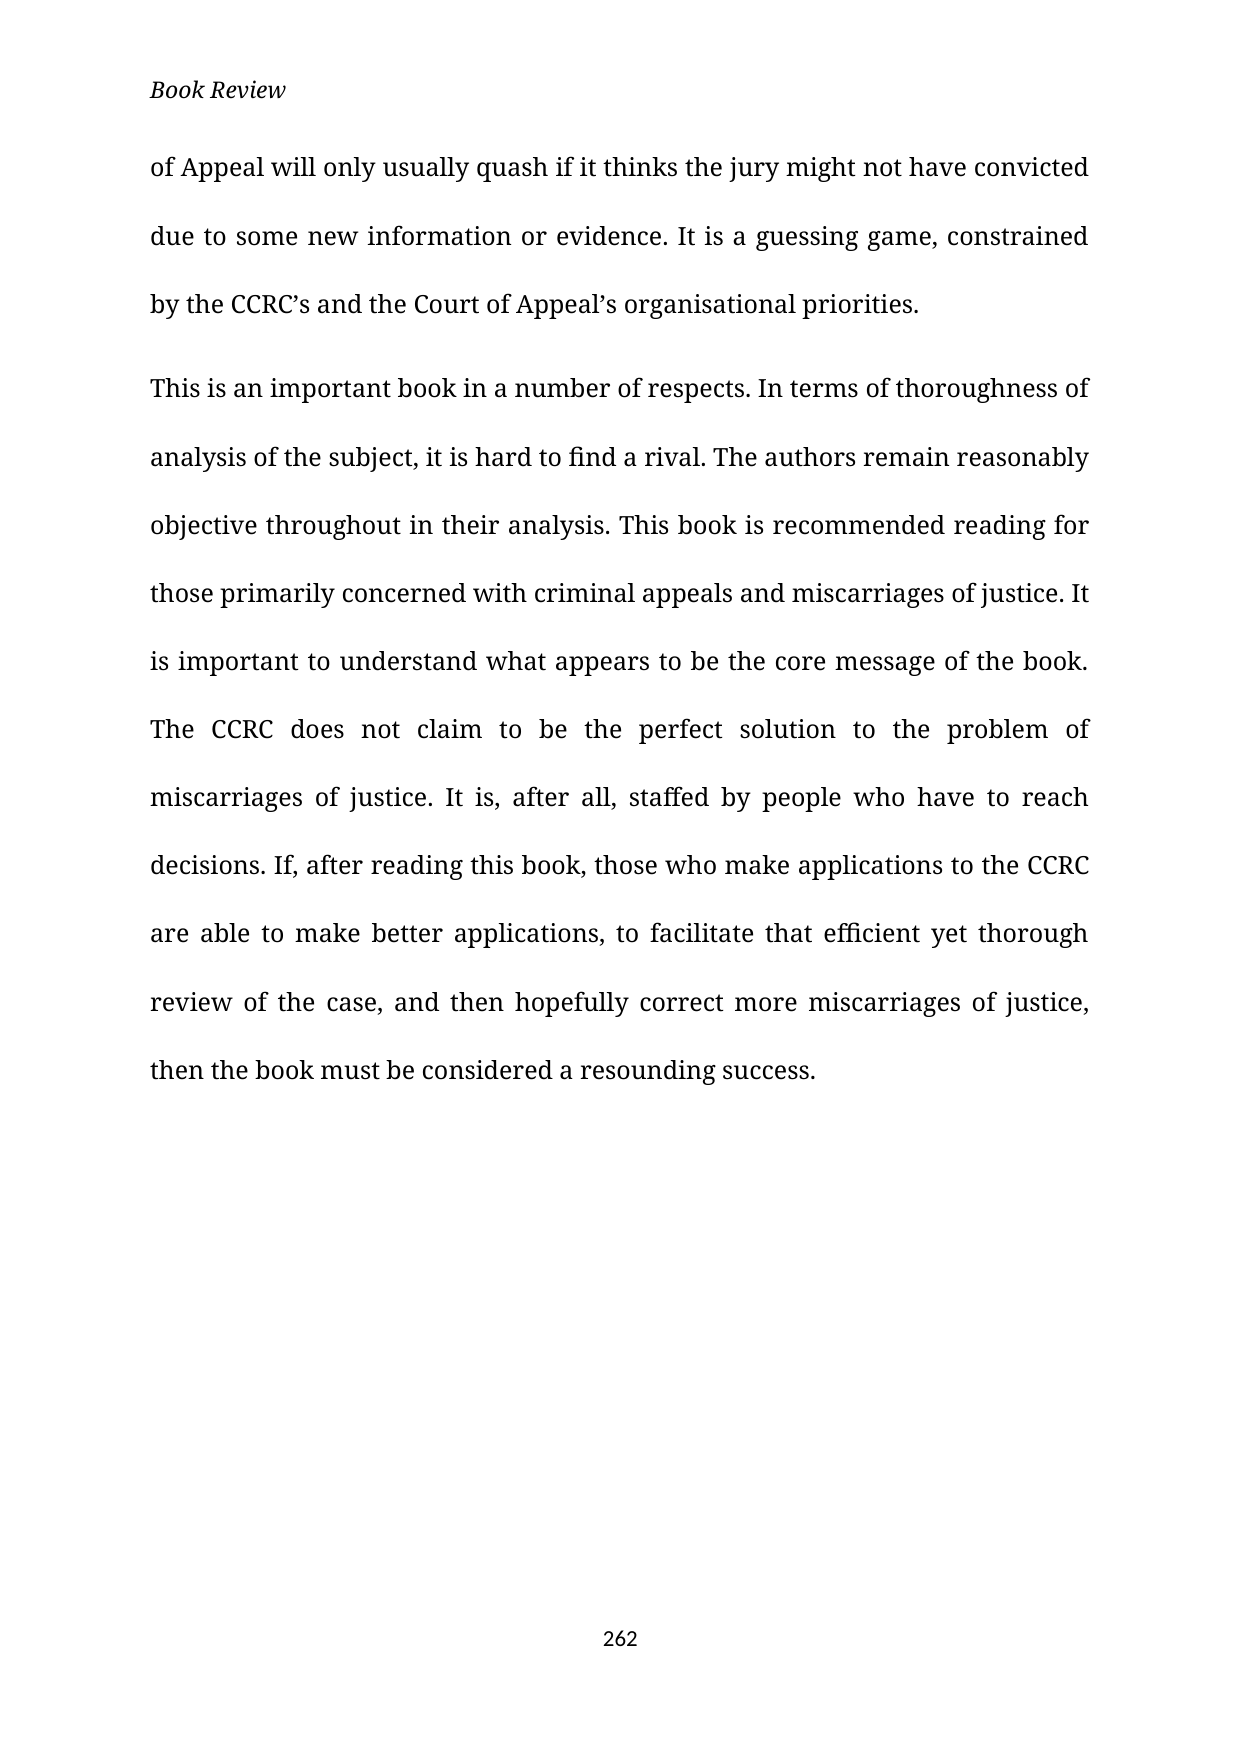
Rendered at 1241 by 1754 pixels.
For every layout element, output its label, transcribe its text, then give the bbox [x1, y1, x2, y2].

text This is an important book in a number of respects. In terms of thoroughness of analysis of the subject, it is hard to find a rival. The authors remain reasonably objective throughout in their analysis. This book is recommended reading for those primarily concerned with criminal appeals and miscarriages of justice. It is important to understand what appears to be the core message of the book. The CCRC does not claim to be the perfect solution to the problem of miscarriages of justice. It is, after all, staffed by people who have to reach decisions. If, after reading this book, those who make applications to the CCRC are able to make better applications, to facilitate that efficient yet thorough review of the case, and then hopefully correct more miscarriages of justice, then the book must be considered a resounding success. [150, 371, 1090, 1086]
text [150, 150, 1090, 320]
